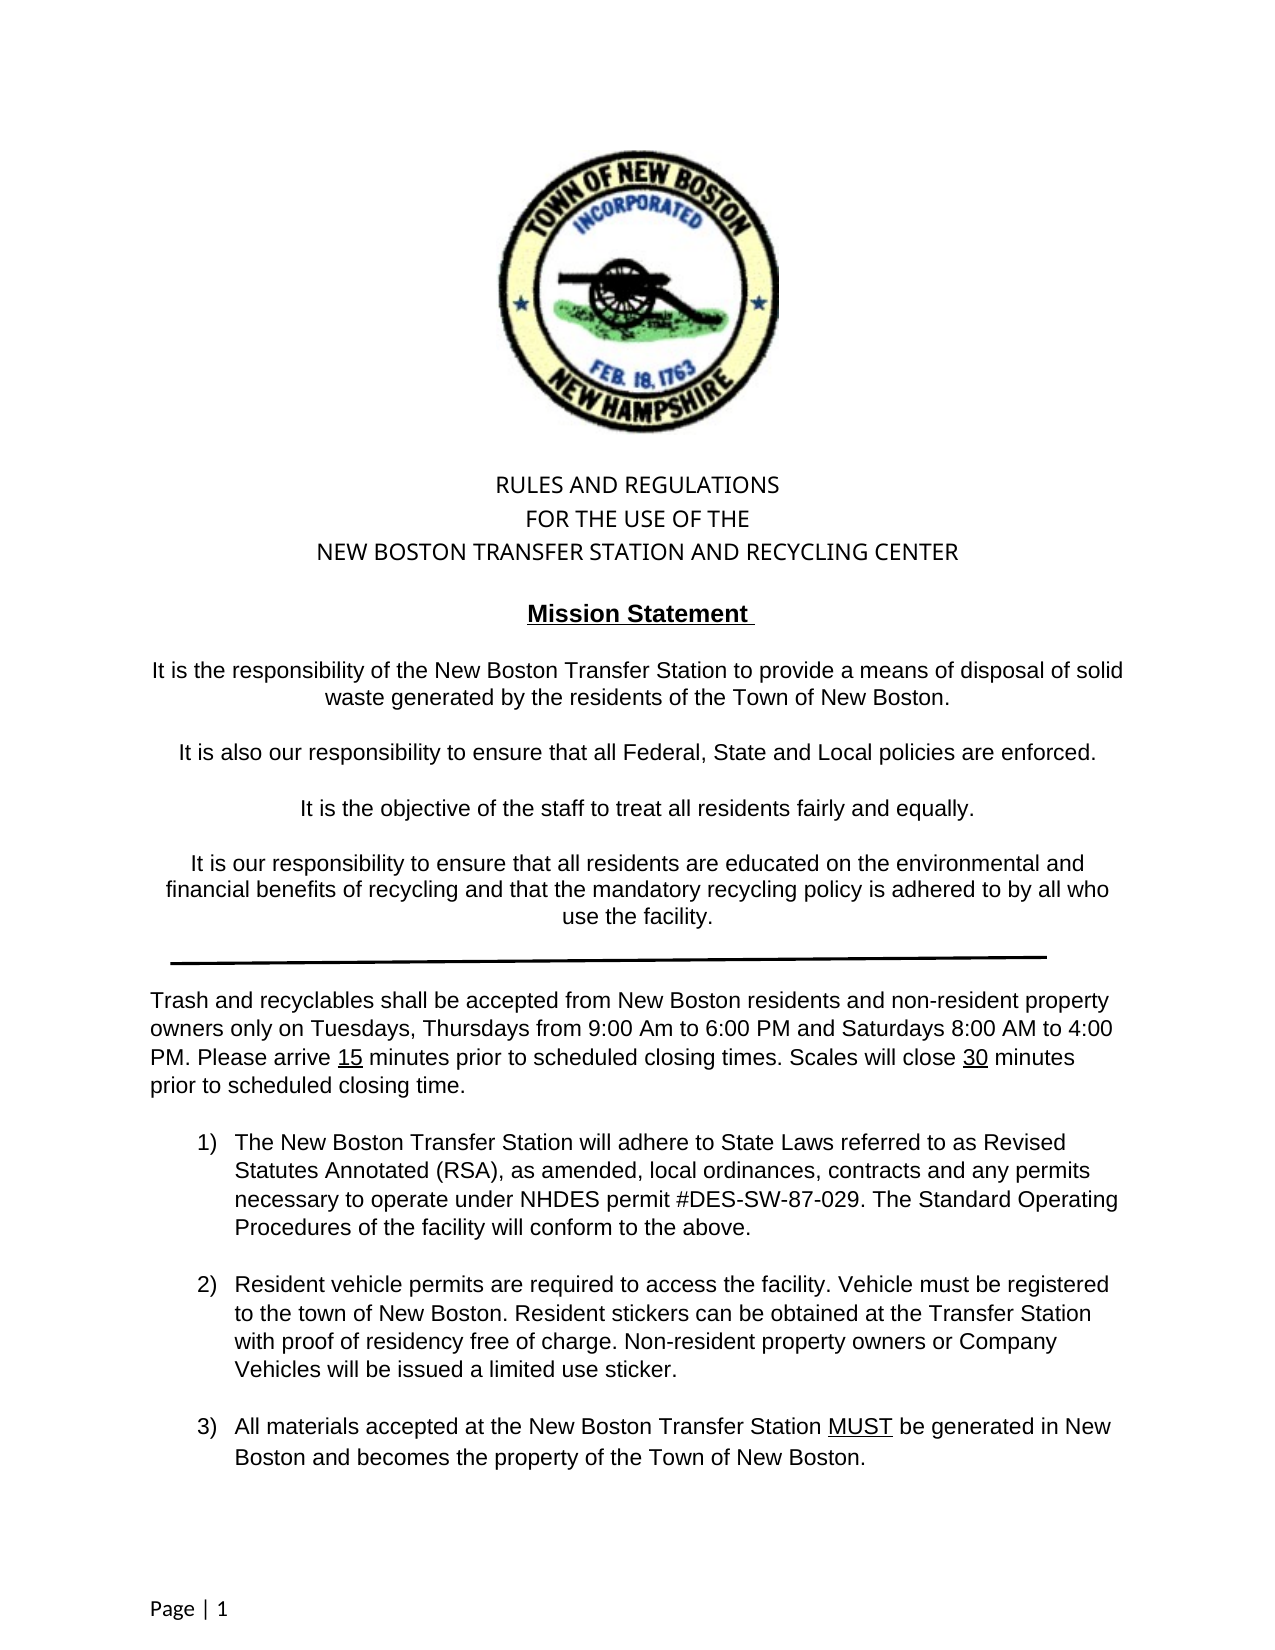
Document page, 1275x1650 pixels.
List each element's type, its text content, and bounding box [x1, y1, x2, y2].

list All materials accepted at the New Boston Transfer Station MUST be generated in New Boston and becomes the property of the Town of New Boston. [197, 1413, 1125, 1470]
text FOR THE USE OF THE [150, 502, 1125, 534]
text Trash and recyclables shall be accepted from New Boston residents and non-resident property owners only on Tuesdays, Thursdays from 9:00 Am to 6:00 PM and Saturdays 8:00 AM to 4:00 PM. Please arrive 15 minutes prior to scheduled closing times. Scales will close 30 minutes prior to scheduled closing time. [150, 987, 1125, 1098]
text It is our responsibility to ensure that all residents are educated on the environmental and financial benefits of recycling and that the mandatory recycling policy is adhered to by all who use the facility. [150, 850, 1125, 929]
text Mission Statement [150, 599, 1125, 628]
text It is the objective of the staff to treat all residents fairly and equally. [150, 794, 1125, 821]
list Resident vehicle permits are required to access the facility. Vehicle must be registered to the town of New Boston. Resident stickers can be obtained at the Transfer Station with proof of residency free of charge. Non-resident property owners or Company Vehicles will be issued a limited use sticker. [197, 1271, 1125, 1383]
text NEW BOSTON TRANSFER STATION AND RECYCLING CENTER [150, 536, 1125, 567]
text It is also our responsibility to ensure that all Federal, State and Local policies are enforced. [150, 739, 1125, 765]
picture [496, 150, 779, 435]
text It is the responsibility of the New Boston Transfer Station to provide a means of disposal of solid waste generated by the residents of the Town of New Boston. [150, 657, 1125, 710]
text RULES AND REGULATIONS [150, 469, 1125, 500]
list The New Boston Transfer Station will adhere to State Laws referred to as Revised Statutes Annotated (RSA), as amended, local ordinances, contracts and any permits necessary to operate under NHDES permit #DES-SW-87-029. The Standard Operating Procedures of the facility will conform to the above. [197, 1129, 1125, 1241]
